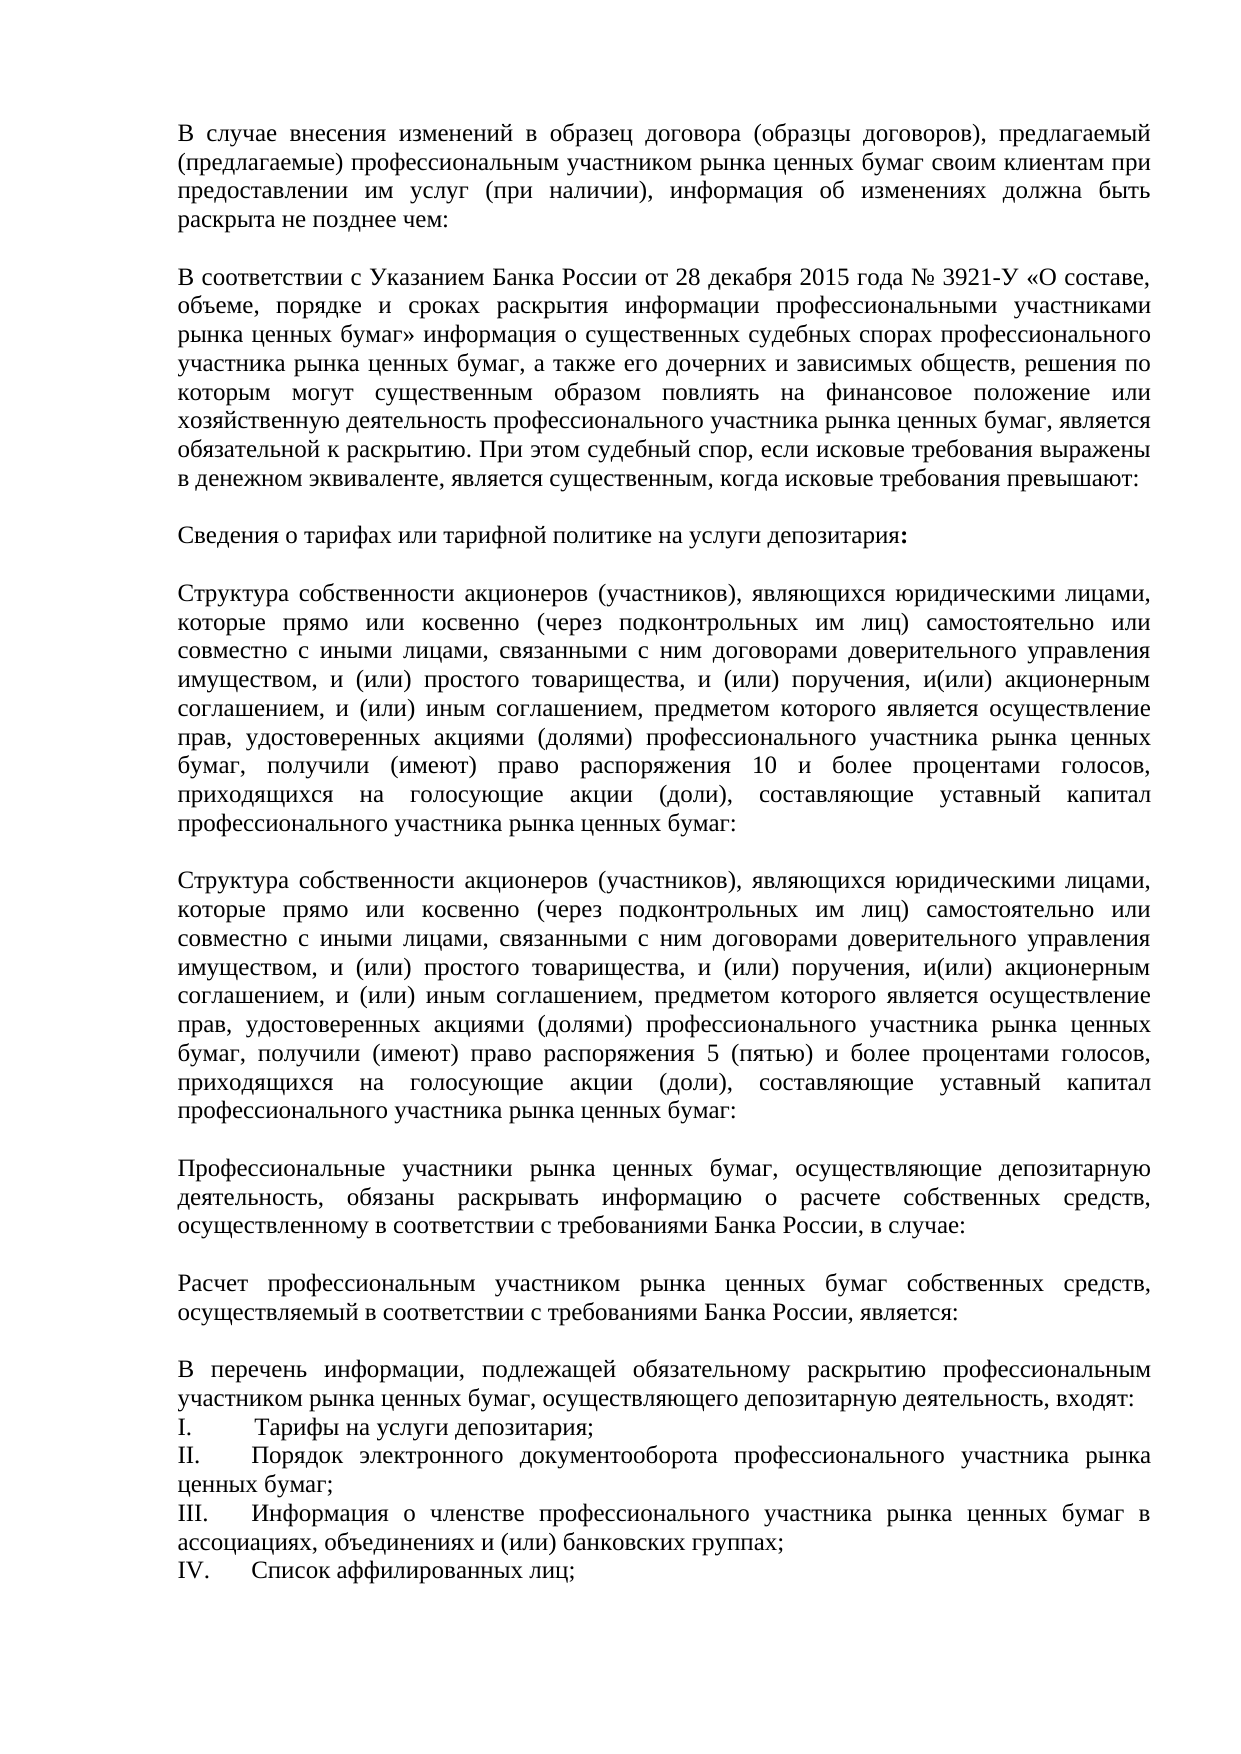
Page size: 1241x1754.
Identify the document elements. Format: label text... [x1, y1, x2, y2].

list Порядок электронного документооборота профессионального участника рынка ценных бумаг; [177, 1441, 1152, 1498]
text Профессиональные участники рынка ценных бумаг, осуществляющие депозитарную деятельность, обязаны раскрывать информацию о расчете собственных средств, осуществленному в соответствии с требованиями Банка России, в случае: [177, 1153, 1152, 1239]
text В соответствии с Указанием Банка России от 28 декабря 2015 года № 3921-У «О составе, объеме, порядке и сроках раскрытия информации профессиональными участниками рынка ценных бумаг» информация о существенных судебных спорах профессионального участника рынка ценных бумаг, а также его дочерних и зависимых обществ, решения по которым могут существенным образом повлиять на финансовое положение или хозяйственную деятельность профессионального участника рынка ценных бумаг, является обязательной к раскрытию. При этом судебный спор, если исковые требования выражены в денежном эквиваленте, является существенным, когда исковые требования превышают: [177, 262, 1152, 492]
list Информация о членстве профессионального участника рынка ценных бумаг в ассоциациях, объединениях и (или) банковских группах; [177, 1498, 1152, 1556]
list Тарифы на услуги депозитария; [177, 1412, 1152, 1441]
text Расчет профессиональным участником рынка ценных бумаг собственных средств, осуществляемый в соответствии с требованиями Банка России, является: [177, 1268, 1152, 1326]
text Структура собственности акционеров (участников), являющихся юридическими лицами, которые прямо или косвенно (через подконтрольных им лиц) самостоятельно или совместно с иными лицами, связанными с ним договорами доверительного управления имуществом, и (или) простого товарищества, и (или) поручения, и(или) акционерным соглашением, и (или) иным соглашением, предметом которого является осуществление прав, удостоверенных акциями (долями) профессионального участника рынка ценных бумаг, получили (имеют) право распоряжения 5 (пятью) и более процентами голосов, приходящихся на голосующие акции (доли), составляющие уставный капитал профессионального участника рынка ценных бумаг: [177, 866, 1152, 1124]
text В перечень информации, подлежащей обязательному раскрытию профессиональным участником рынка ценных бумаг, осуществляющего депозитарную деятельность, входят: [177, 1354, 1152, 1412]
list Список аффилированных лиц; [177, 1556, 1152, 1584]
text В случае внесения изменений в образец договора (образцы договоров), предлагаемый (предлагаемые) профессиональным участником рынка ценных бумаг своим клиентам при предоставлении им услуг (при наличии), информация об изменениях должна быть раскрыта не позднее чем: [177, 118, 1152, 233]
text Сведения о тарифах или тарифной политике на услуги депозитария: [177, 521, 1152, 549]
text Структура собственности акционеров (участников), являющихся юридическими лицами, которые прямо или косвенно (через подконтрольных им лиц) самостоятельно или совместно с иными лицами, связанными с ним договорами доверительного управления имуществом, и (или) простого товарищества, и (или) поручения, и(или) акционерным соглашением, и (или) иным соглашением, предметом которого является осуществление прав, удостоверенных акциями (долями) профессионального участника рынка ценных бумаг, получили (имеют) право распоряжения 10 и более процентами голосов, приходящихся на голосующие акции (доли), составляющие уставный капитал профессионального участника рынка ценных бумаг: [177, 578, 1152, 837]
